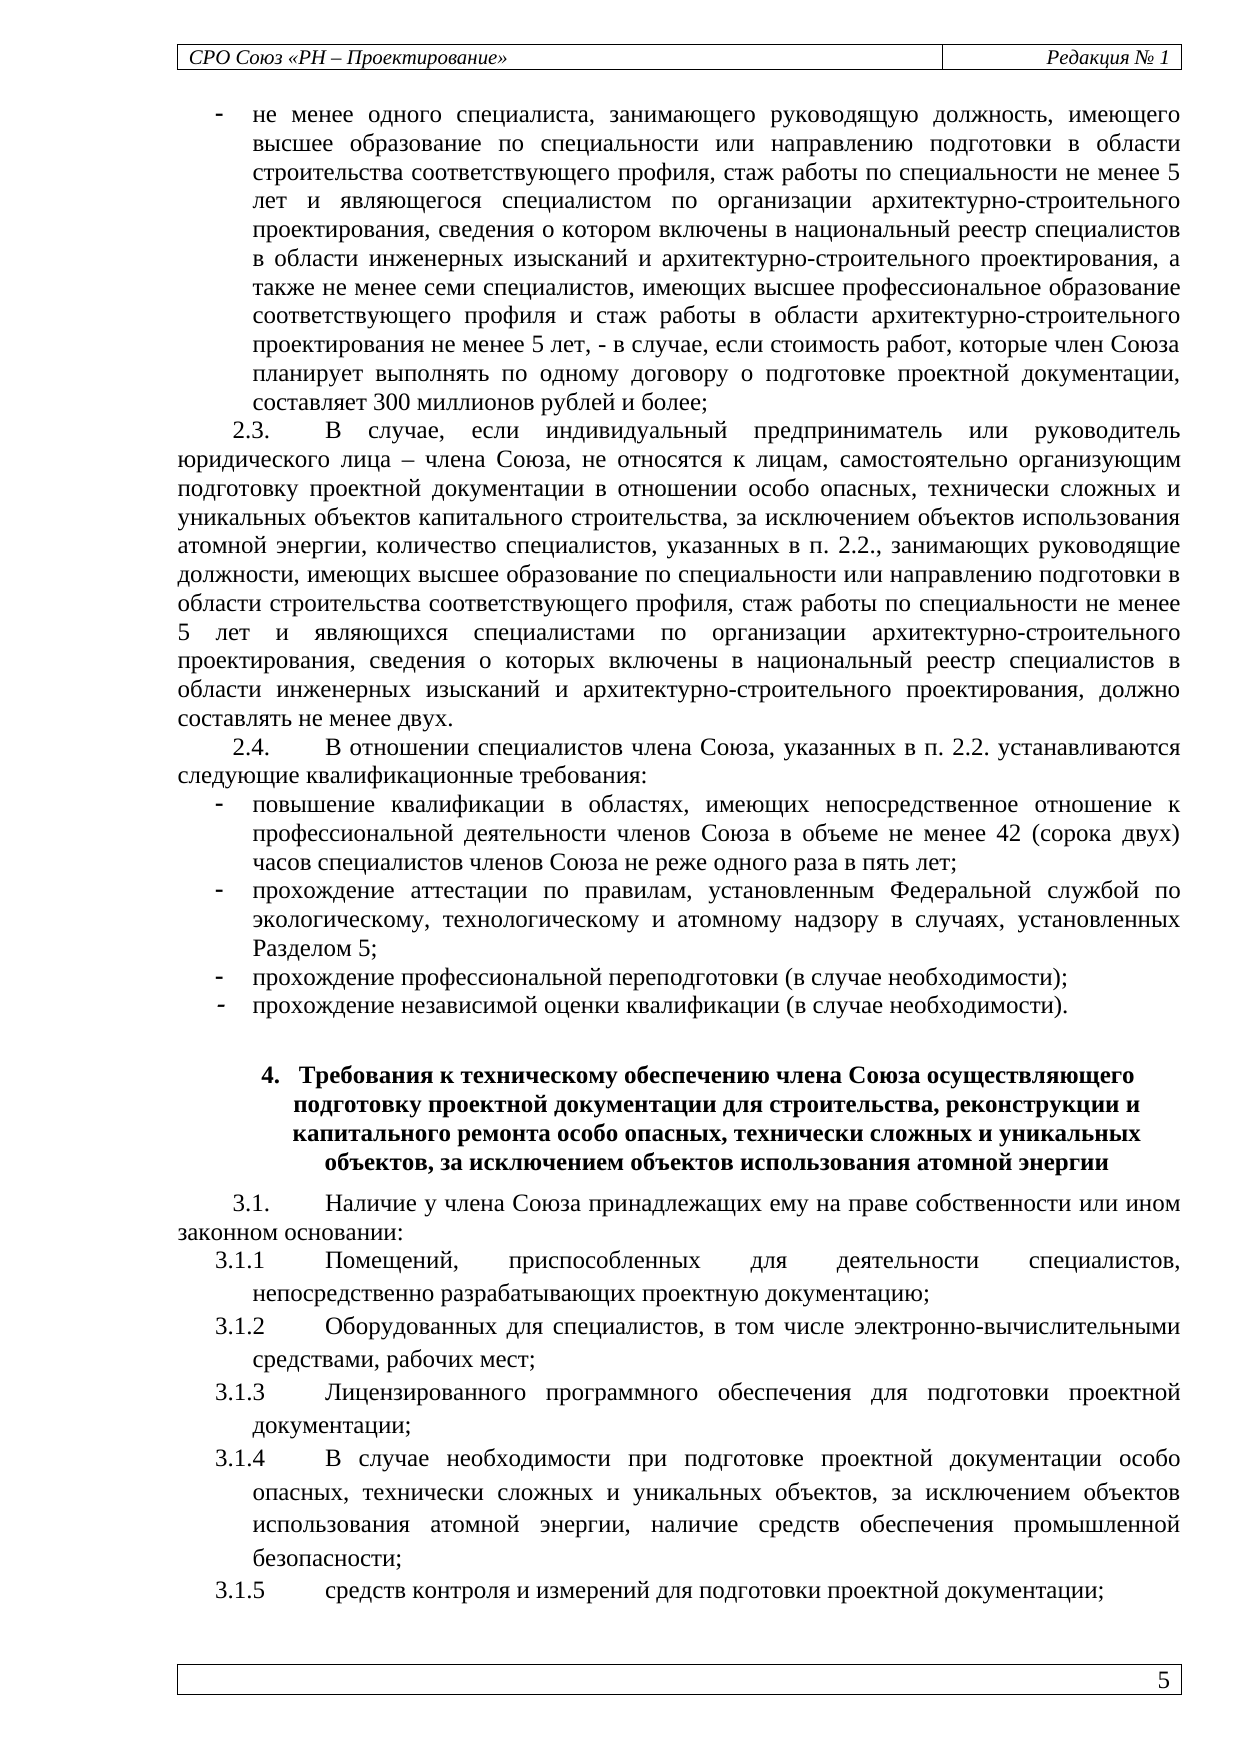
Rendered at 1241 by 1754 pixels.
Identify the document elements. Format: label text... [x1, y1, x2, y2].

list Оборудованных для специалистов, в том числе электронно-вычислительными средствами, рабочих мест; [215, 1311, 1181, 1373]
list В отношении специалистов члена Союза, указанных в п. 2.2. устанавливаются следующие квалификационные требования: [177, 732, 1181, 789]
list В случае необходимости при подготовке проектной документации особо опасных, технически сложных и уникальных объектов, за исключением объектов использования атомной энергии, наличие средств обеспечения промышленной безопасности; [215, 1443, 1181, 1571]
list прохождение независимой оценки квалификации (в случае необходимости). [215, 990, 1181, 1019]
list Лицензированного программного обеспечения для подготовки проектной документации; [215, 1377, 1181, 1439]
list прохождение аттестации по правилам, установленным Федеральной службой по экологическому, технологическому и атомному надзору в случаях, установленных Разделом 5; [215, 875, 1181, 962]
list Наличие у члена Союза принадлежащих ему на праве собственности или ином законном основании: [177, 1188, 1181, 1245]
subtitle Требования к техническому обеспечению члена Союза осуществляющего подготовку проектной документации для строительства, реконструкции и капитального ремонта особо опасных, технически сложных и уникальных объектов, за исключением объектов использования атомной энергии [215, 1060, 1181, 1175]
list В случае, если индивидуальный предприниматель или руководитель юридического лица – члена Союза, не относятся к лицам, самостоятельно организующим подготовку проектной документации в отношении особо опасных, технически сложных и уникальных объектов капитального строительства, за исключением объектов использования атомной энергии, количество специалистов, указанных в п. 2.2., занимающих руководящие должности, имеющих высшее образование по специальности или направлению подготовки в области строительства соответствующего профиля, стаж работы по специальности не менее 5 лет и являющихся специалистами по организации архитектурно-строительного проектирования, сведения о которых включены в национальный реестр специалистов в области инженерных изысканий и архитектурно-строительного проектирования, должно составлять не менее двух. [177, 415, 1181, 732]
list прохождение профессиональной переподготовки (в случае необходимости); [215, 962, 1181, 990]
list средств контроля и измерений для подготовки проектной документации; [215, 1576, 1181, 1604]
list Помещений, приспособленных для деятельности специалистов, непосредственно разрабатывающих проектную документацию; [215, 1245, 1181, 1307]
list не менее одного специалиста, занимающего руководящую должность, имеющего высшее образование по специальности или направлению подготовки в области строительства соответствующего профиля, стаж работы по специальности не менее 5 лет и являющегося специалистом по организации архитектурно-строительного проектирования, сведения о котором включены в национальный реестр специалистов в области инженерных изысканий и архитектурно-строительного проектирования, а также не менее семи специалистов, имеющих высшее профессиональное образование соответствующего профиля и стаж работы в области архитектурно-строительного проектирования не менее 5 лет, - в случае, если стоимость работ, которые член Союза планирует выполнять по одному договору о подготовке проектной документации, составляет 300 миллионов рублей и более; [215, 99, 1181, 415]
list повышение квалификации в областях, имеющих непосредственное отношение к профессиональной деятельности членов Союза в объеме не менее 42 (сорока двух) часов специалистов членов Союза не реже одного раза в пять лет; [215, 789, 1181, 875]
